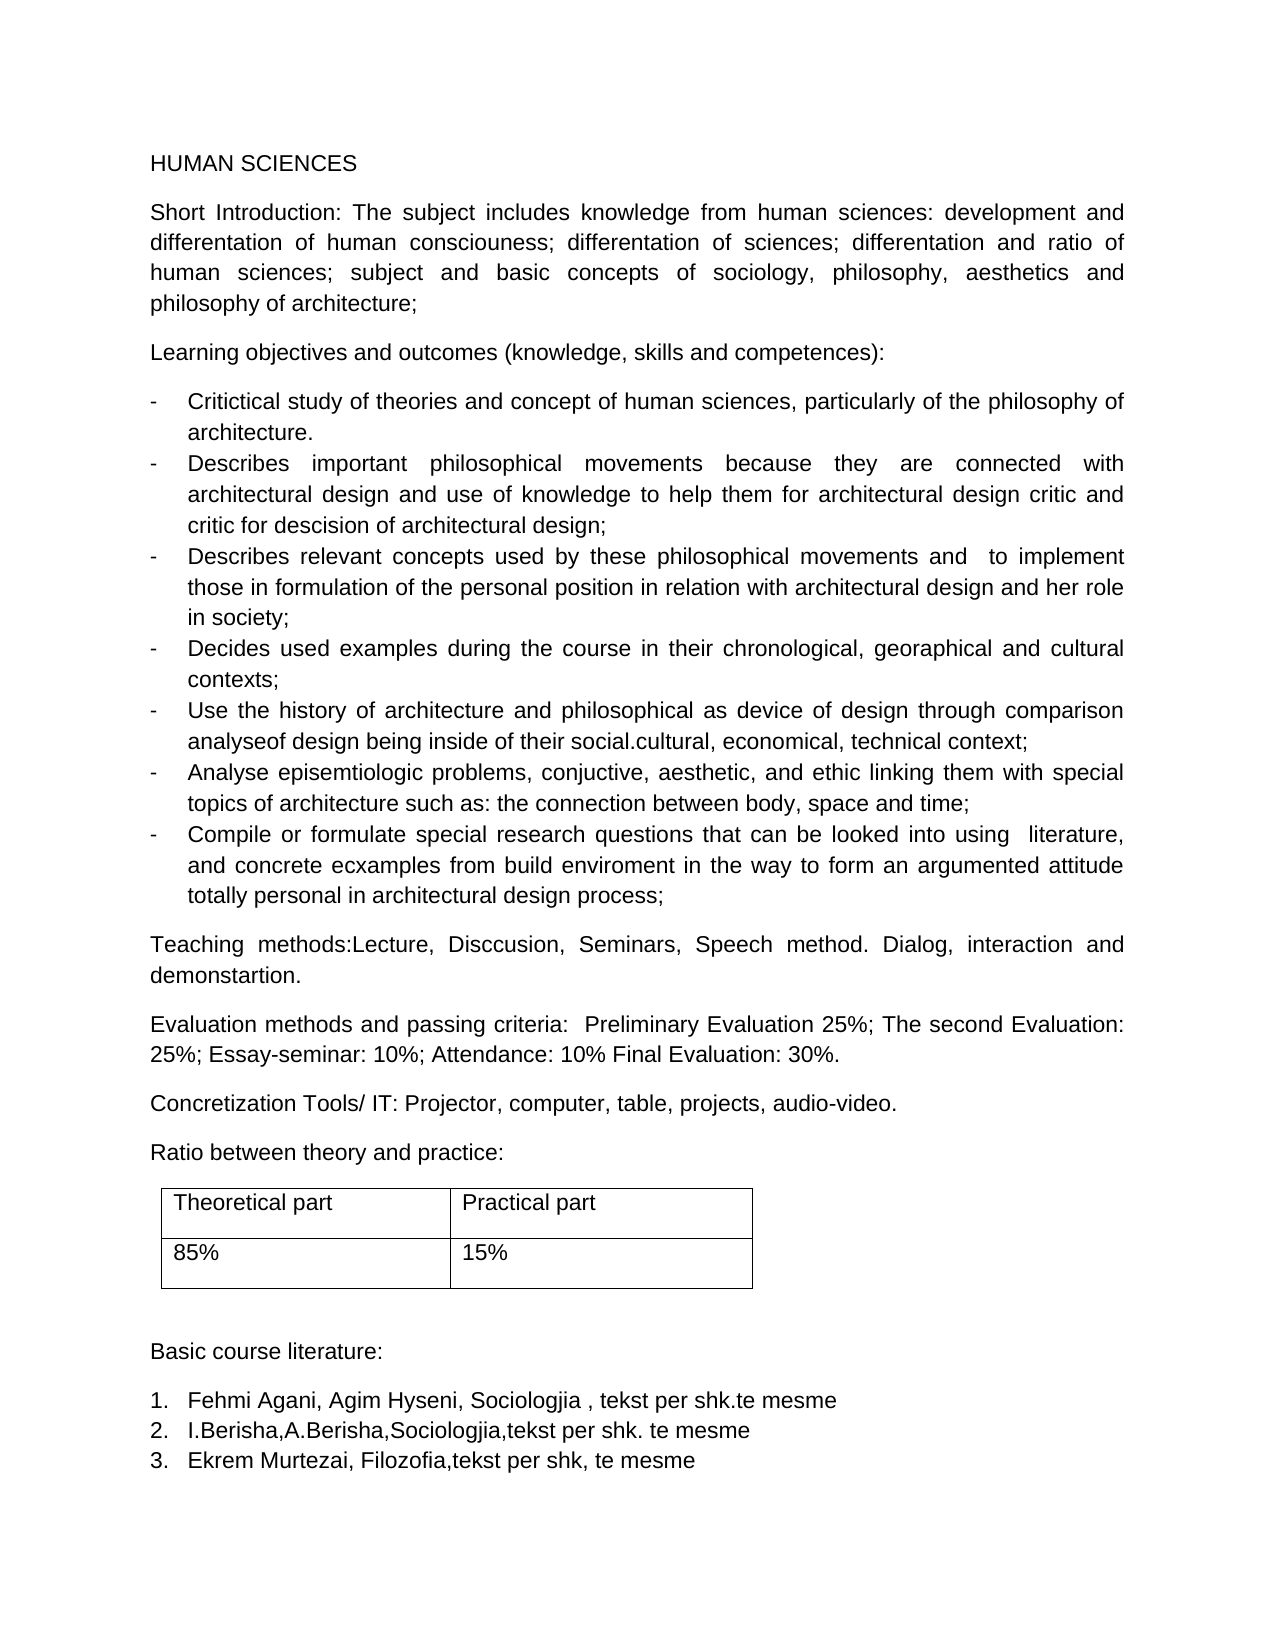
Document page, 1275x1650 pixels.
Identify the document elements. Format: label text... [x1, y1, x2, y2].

table_cell 15% [451, 1239, 752, 1288]
table_header Theoretical part [162, 1189, 450, 1238]
list I.Berisha,A.Berisha,Sociologjia,tekst per shk. te mesme [150, 1417, 1125, 1443]
list Analyse episemtiologic problems, conjuctive, aesthetic, and ethic linking them with special topics of architecture such as: the connection between body, space and time; [150, 758, 1125, 817]
text Human sciences [150, 150, 1125, 176]
text Teaching methods:Lecture, Disccusion, Seminars, Speech method. Dialog, interaction and demonstartion. [150, 931, 1125, 988]
text Concretization Tools/ IT: Projector, computer, table, projects, audio-video. [150, 1090, 1125, 1116]
table_cell 85% [162, 1239, 450, 1288]
list Ekrem Murtezai, Filozofia,tekst per shk, te mesme [150, 1447, 1125, 1473]
table_header Practical part [451, 1189, 752, 1238]
list Use the history of architecture and philosophical as device of design through comparison analyseof design being inside of their social.cultural, economical, technical context; [150, 696, 1125, 754]
text Basic course literature: [150, 1338, 1125, 1364]
list Describes relevant concepts used by these philosophical movements and to implement those in formulation of the personal position in relation with architectural design and her role in society; [150, 542, 1125, 630]
text Ratio between theory and practice: [150, 1139, 1125, 1165]
text Evaluation methods and passing criteria: Preliminary Evaluation 25%; The second Evaluation: 25%; Essay-seminar: 10%; Attendance: 10% Final Evaluation: 30%. [150, 1011, 1125, 1067]
list Fehmi Agani, Agim Hyseni, Sociologjia , tekst per shk.te mesme [150, 1387, 1125, 1413]
text Short Introduction: The subject includes knowledge from human sciences: development and differentation of human consciouness; differentation of sciences; differentation and ratio of human sciences; subject and basic concepts of sociology, philosophy, aesthetics and philosophy of architecture; [150, 199, 1125, 316]
list Describes important philosophical movements because they are connected with architectural design and use of knowledge to help them for architectural design critic and critic for descision of architectural design; [150, 449, 1125, 538]
list Compile or formulate special research questions that can be looked into using literature, and concrete ecxamples from build enviroment in the way to form an argumented attitude totally personal in architectural design process; [150, 820, 1125, 909]
list Decides used examples during the course in their chronological, georaphical and cultural contexts; [150, 634, 1125, 692]
text Learning objectives and outcomes (knowledge, skills and competences): [150, 338, 1125, 365]
list Critictical study of theories and concept of human sciences, particularly of the philosophy of architecture. [150, 387, 1125, 446]
